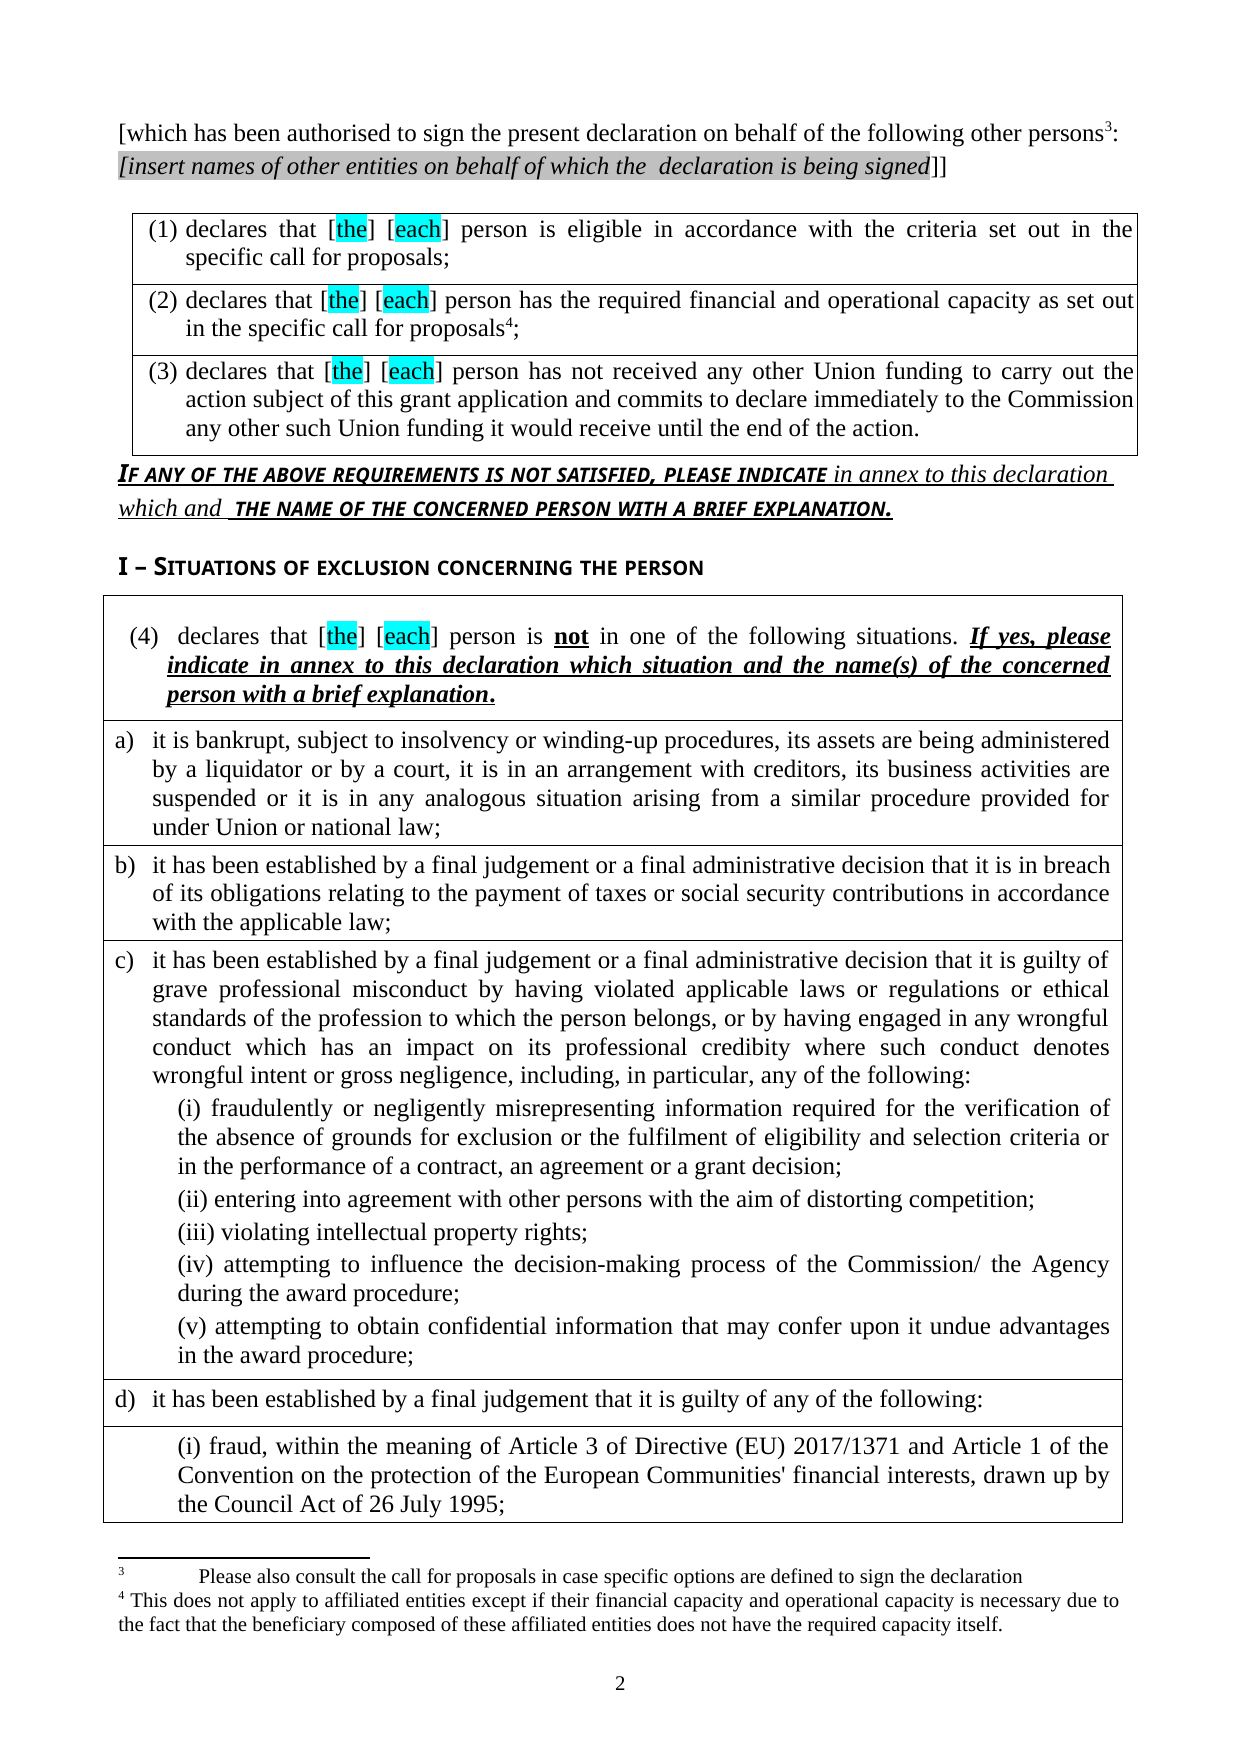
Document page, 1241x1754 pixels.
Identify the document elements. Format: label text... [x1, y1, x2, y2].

table_cell (i) fraud, within the meaning of Article 3 of Directive (EU) 2017/1371 and Article 1 of the Convention on the protection of the European Communities' financial interests, drawn up by the Council Act of 26 July 1995; [104, 1427, 1122, 1522]
text [insert names of other entities on behalf of which the declaration is being signed]] [930, 151, 1122, 180]
table_cell it has been established by a final judgement that it is guilty of any of the following: [104, 1380, 1122, 1426]
table_header declares that [the] [each] person is eligible in accordance with the criteria set out in the specific call for proposals; [133, 214, 1137, 284]
table_cell it has been established by a final judgement or a final administrative decision that it is in breach of its obligations relating to the payment of taxes or social security contributions in accordance with the applicable law; [104, 846, 1122, 940]
table_cell declares that [the] [each] person has not received any other Union funding to carry out the action subject of this grant application and commits to declare immediately to the Commission any other such Union funding it would receive until the end of the action. [133, 356, 1137, 454]
table_header declares that [the] [each] person is not in one of the following situations. If yes, please indicate in annex to this declaration which situation and the name(s) of the concerned person with a brief explanation. [104, 596, 1122, 720]
table_cell it is bankrupt, subject to insolvency or winding-up procedures, its assets are being administered by a liquidator or by a court, it is in an arrangement with creditors, its business activities are suspended or it is in any analogous situation arising from a similar procedure provided for under Union or national law; [104, 721, 1122, 844]
text If any of the above requirements is not satisfied, please indicate in annex to this declaration which and the name of the concerned person with a brief explanation. [118, 456, 1122, 524]
table_cell it has been established by a final judgement or a final administrative decision that it is guilty of grave professional misconduct by having violated applicable laws or regulations or ethical standards of the profession to which the person belongs, or by having engaged in any wrongful conduct which has an impact on its professional credibity where such conduct denotes wrongful intent or gross negligence, including, in particular, any of the following: (i) fraudulently or negligently misrepresenting information required for the verification of the absence of grounds for exclusion or the fulfilment of eligibility and selection criteria or in the performance of a contract, an agreement or a grant decision; (ii) entering into agreement with other persons with the aim of distorting competition; (iii) violating intellectual property rights; (iv) attempting to influence the decision-making process of the Commission/ the Agency during the award procedure; (v) attempting to obtain confidential information that may confer upon it undue advantages in the award procedure; [104, 941, 1122, 1379]
table_cell declares that [the] [each] person has the required financial and operational capacity as set out in the specific call for proposals; [133, 285, 1137, 355]
title I – Situations of exclusion concerning the person [118, 549, 1122, 583]
text [which has been authorised to sign the present declaration on behalf of the following other persons: [118, 118, 1122, 147]
